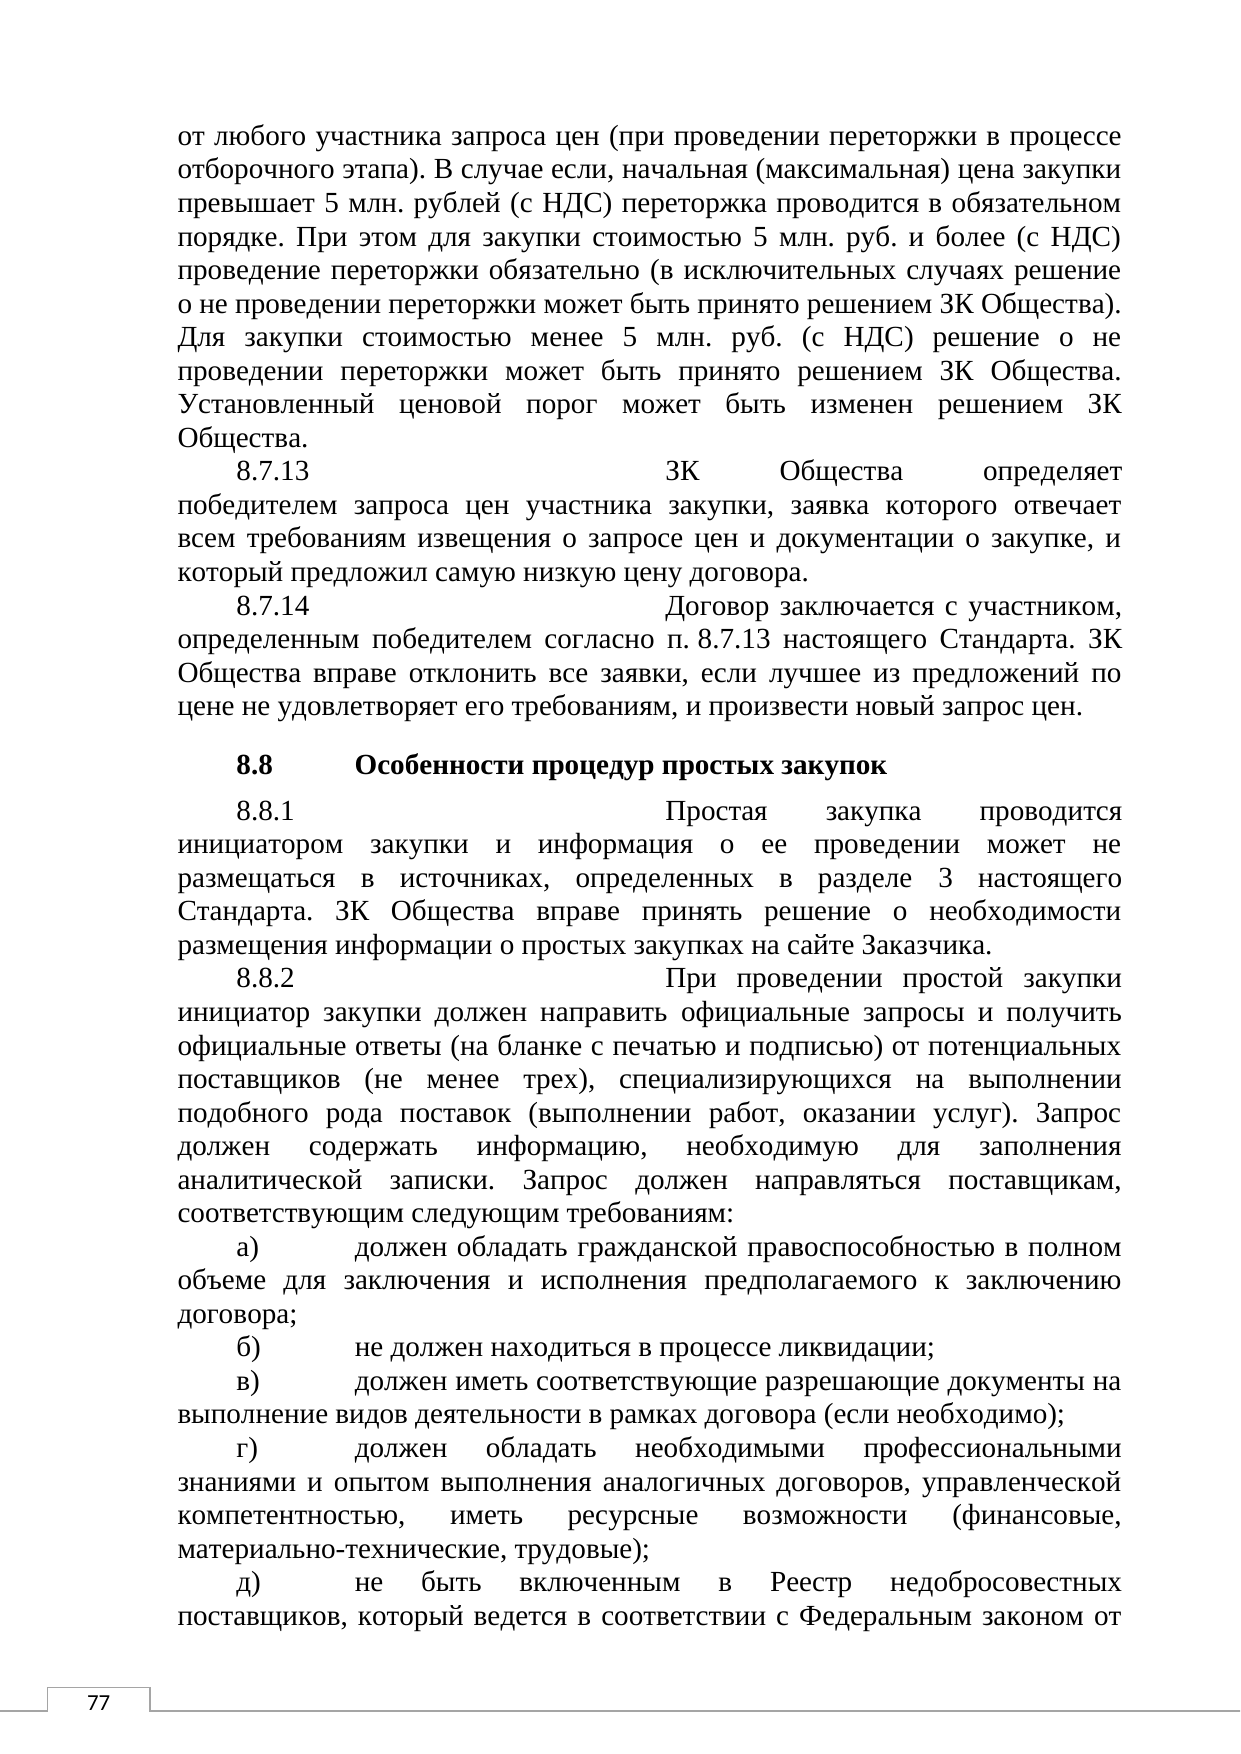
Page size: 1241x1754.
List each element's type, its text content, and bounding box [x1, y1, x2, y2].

text При проведении простой закупки инициатор закупки должен направить официальные запросы и получить официальные ответы (на бланке с печатью и подписью) от потенциальных поставщиков (не менее трех), специализирующихся на выполнении подобного рода поставок (выполнении работ, оказании услуг). Запрос должен содержать информацию, необходимую для заполнения аналитической записки. Запрос должен направляться поставщикам, соответствующим следующим требованиям: [177, 961, 1122, 1229]
text должен обладать гражданской правоспособностью в полном объеме для заключения и исполнения предполагаемого к заключению договора; [177, 1229, 1122, 1329]
text не должен находиться в процессе ликвидации; [177, 1329, 1122, 1363]
text должен обладать необходимыми профессиональными знаниями и опытом выполнения аналогичных договоров, управленческой компетентностью, иметь ресурсные возможности (финансовые, материально-технические, трудовые); [177, 1430, 1122, 1564]
text Особенности процедур простых закупок [177, 747, 1122, 780]
text Договор заключается с участником, определенным победителем согласно п. 8.7.13 настоящего Стандарта. ЗК Общества вправе отклонить все заявки, если лучшее из предложений по цене не удовлетворяет его требованиям, и произвести новый запрос цен. [177, 588, 1122, 722]
text должен иметь соответствующие разрешающие документы на выполнение видов деятельности в рамках договора (если необходимо); [177, 1363, 1122, 1430]
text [177, 1564, 1122, 1631]
text Простая закупка проводится инициатором закупки и информация о ее проведении может не размещаться в источниках, определенных в разделе 3 настоящего Стандарта. ЗК Общества вправе принять решение о необходимости размещения информации о простых закупках на сайте Заказчика. [177, 793, 1122, 961]
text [177, 118, 1122, 453]
text ЗК Общества определяет победителем запроса цен участника закупки, заявка которого отвечает всем требованиям извещения о запросе цен и документации о закупке, и который предложил самую низкую цену договора. [177, 453, 1122, 588]
